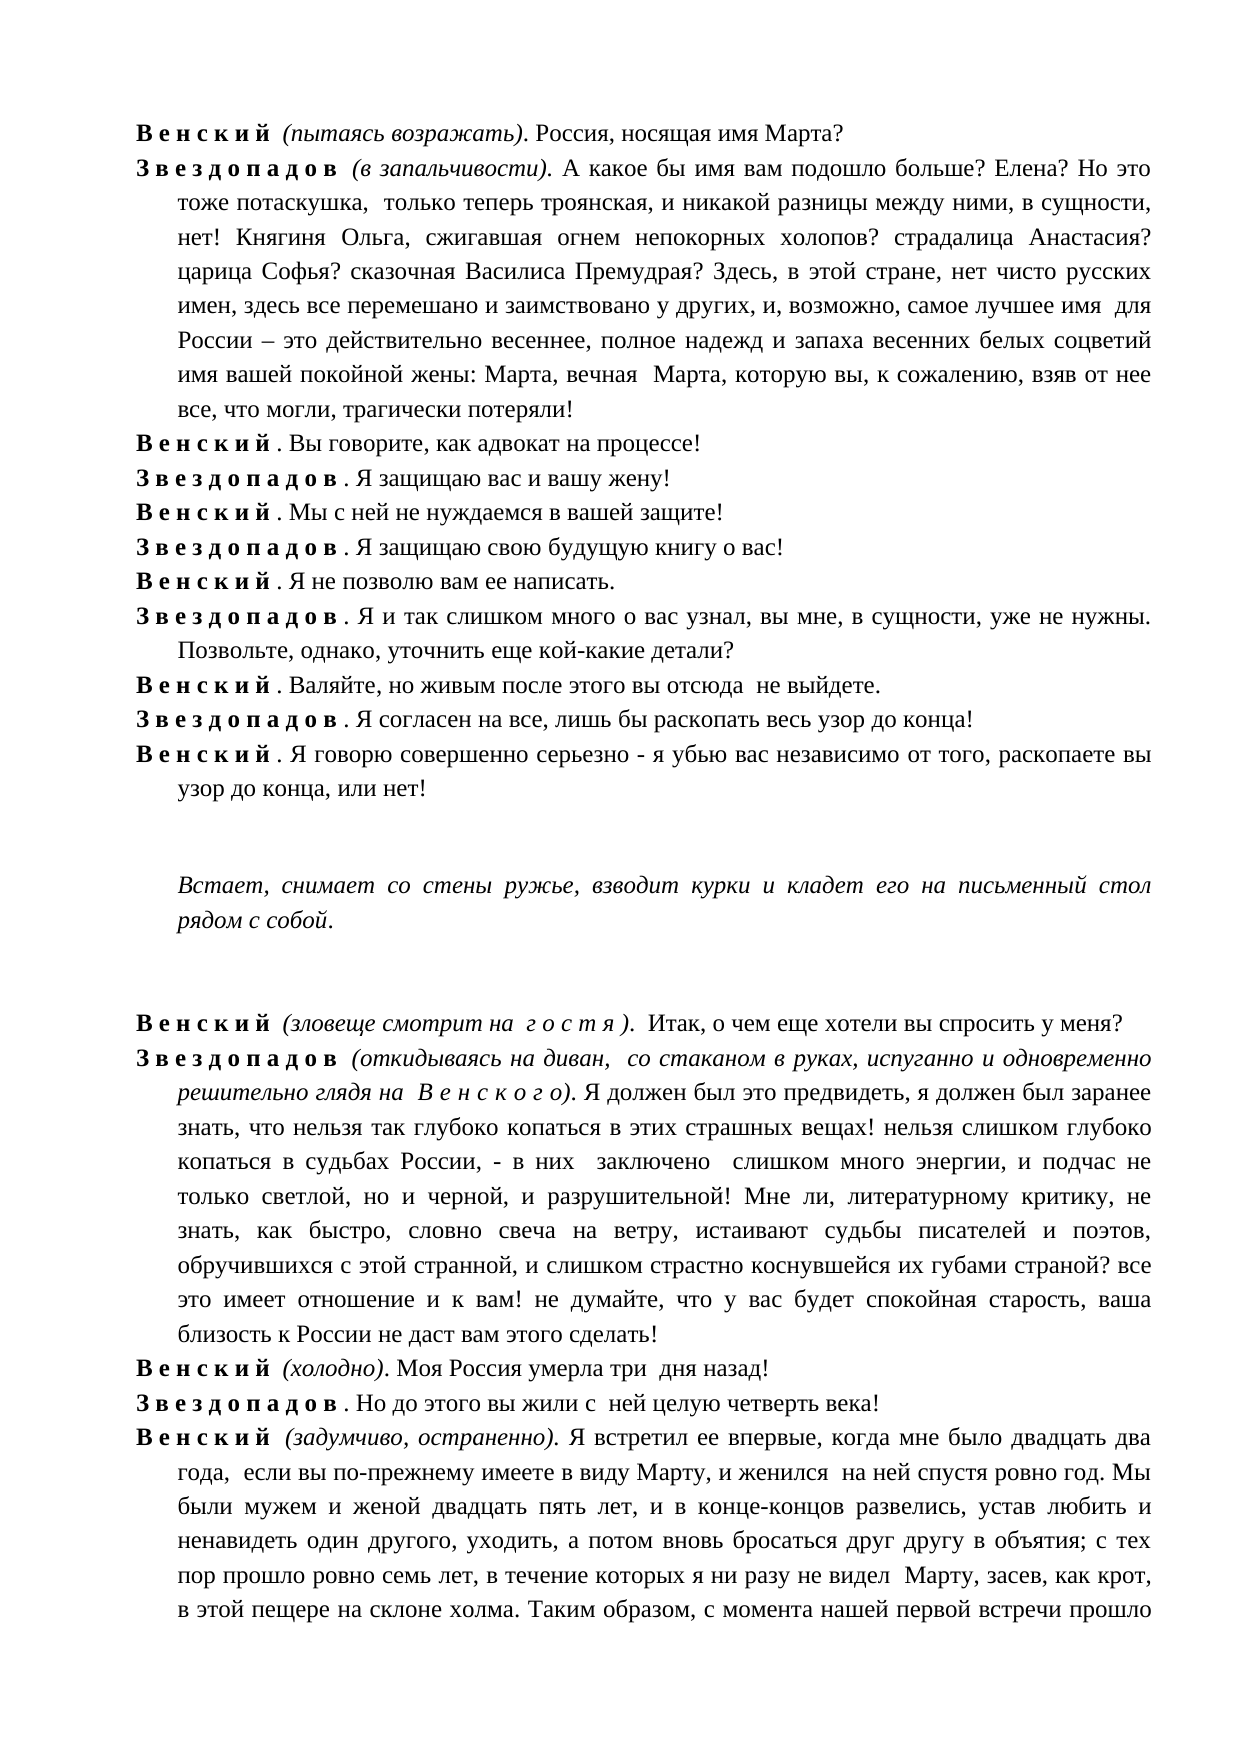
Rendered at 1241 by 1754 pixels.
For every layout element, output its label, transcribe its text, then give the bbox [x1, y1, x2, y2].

text Венский (холодно). Моя Россия умерла три дня назад! [136, 1353, 1152, 1382]
text Венский. Я не позволю вам ее написать. [136, 566, 1152, 595]
text Звездопадов. Я защищаю вас и вашу жену! [136, 463, 1152, 492]
text Венский. Вы говорите, как адвокат на процессе! [136, 428, 1152, 457]
text Венский. Валяйте, но живым после этого вы отсюда не выйдете. [136, 670, 1152, 698]
text Встает, снимает со стены ружье, взводит курки и кладет его на письменный стол рядом с собой. [177, 871, 1152, 934]
text Звездопадов (в запальчивости). А какое бы имя вам подошло больше? Елена? Но это тоже потаскушка, только теперь троянская, и никакой разницы между ними, в сущности, нет! Княгиня Ольга, сжигавшая огнем непокорных холопов? страдалица Анастасия? царица Софья? сказочная Василиса Премудрая? Здесь, в этой стране, нет чисто русских имен, здесь все перемешано и заимствовано у других, и, возможно, самое лучшее имя для России – это действительно весеннее, полное надежд и запаха весенних белых соцветий имя вашей покойной жены: Марта, вечная Марта, которую вы, к сожалению, взяв от нее все, что могли, трагически потеряли! [136, 153, 1152, 423]
text Венский. Я говорю совершенно серьезно - я убью вас независимо от того, раскопаете вы узор до конца, или нет! [136, 739, 1152, 802]
text Звездопадов. Я защищаю свою будущую книгу о вас! [136, 532, 1152, 561]
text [136, 1422, 1152, 1623]
text Венский (зловеще смотрит на гостя). Итак, о чем еще хотели вы спросить у меня? [136, 1008, 1152, 1037]
text Звездопадов. Но до этого вы жили с ней целую четверть века! [136, 1388, 1152, 1416]
text Звездопадов. Я и так слишком много о вас узнал, вы мне, в сущности, уже не нужны. Позвольте, однако, уточнить еще кой-какие детали? [136, 601, 1152, 664]
text Венский. Мы с ней не нуждаемся в вашей защите! [136, 497, 1152, 526]
text Звездопадов. Я согласен на все, лишь бы раскопать весь узор до конца! [136, 704, 1152, 733]
text Звездопадов (откидываясь на диван, со стаканом в руках, испуганно и одновременно решительно глядя на В е н с к о г о). Я должен был это предвидеть, я должен был заранее знать, что нельзя так глубоко копаться в этих страшных вещах! нельзя слишком глубоко копаться в судьбах России, - в них заключено слишком много энергии, и подчас не только светлой, но и черной, и разрушительной! Мне ли, литературному критику, не знать, как быстро, словно свеча на ветру, истаивают судьбы писателей и поэтов, обручившихся с этой странной, и слишком страстно коснувшейся их губами страной? все это имеет отношение и к вам! не думайте, что у вас будет спокойная старость, ваша близость к России не даст вам этого сделать! [136, 1043, 1152, 1347]
text Венский (пытаясь возражать). Россия, носящая имя Марта? [136, 118, 1152, 147]
